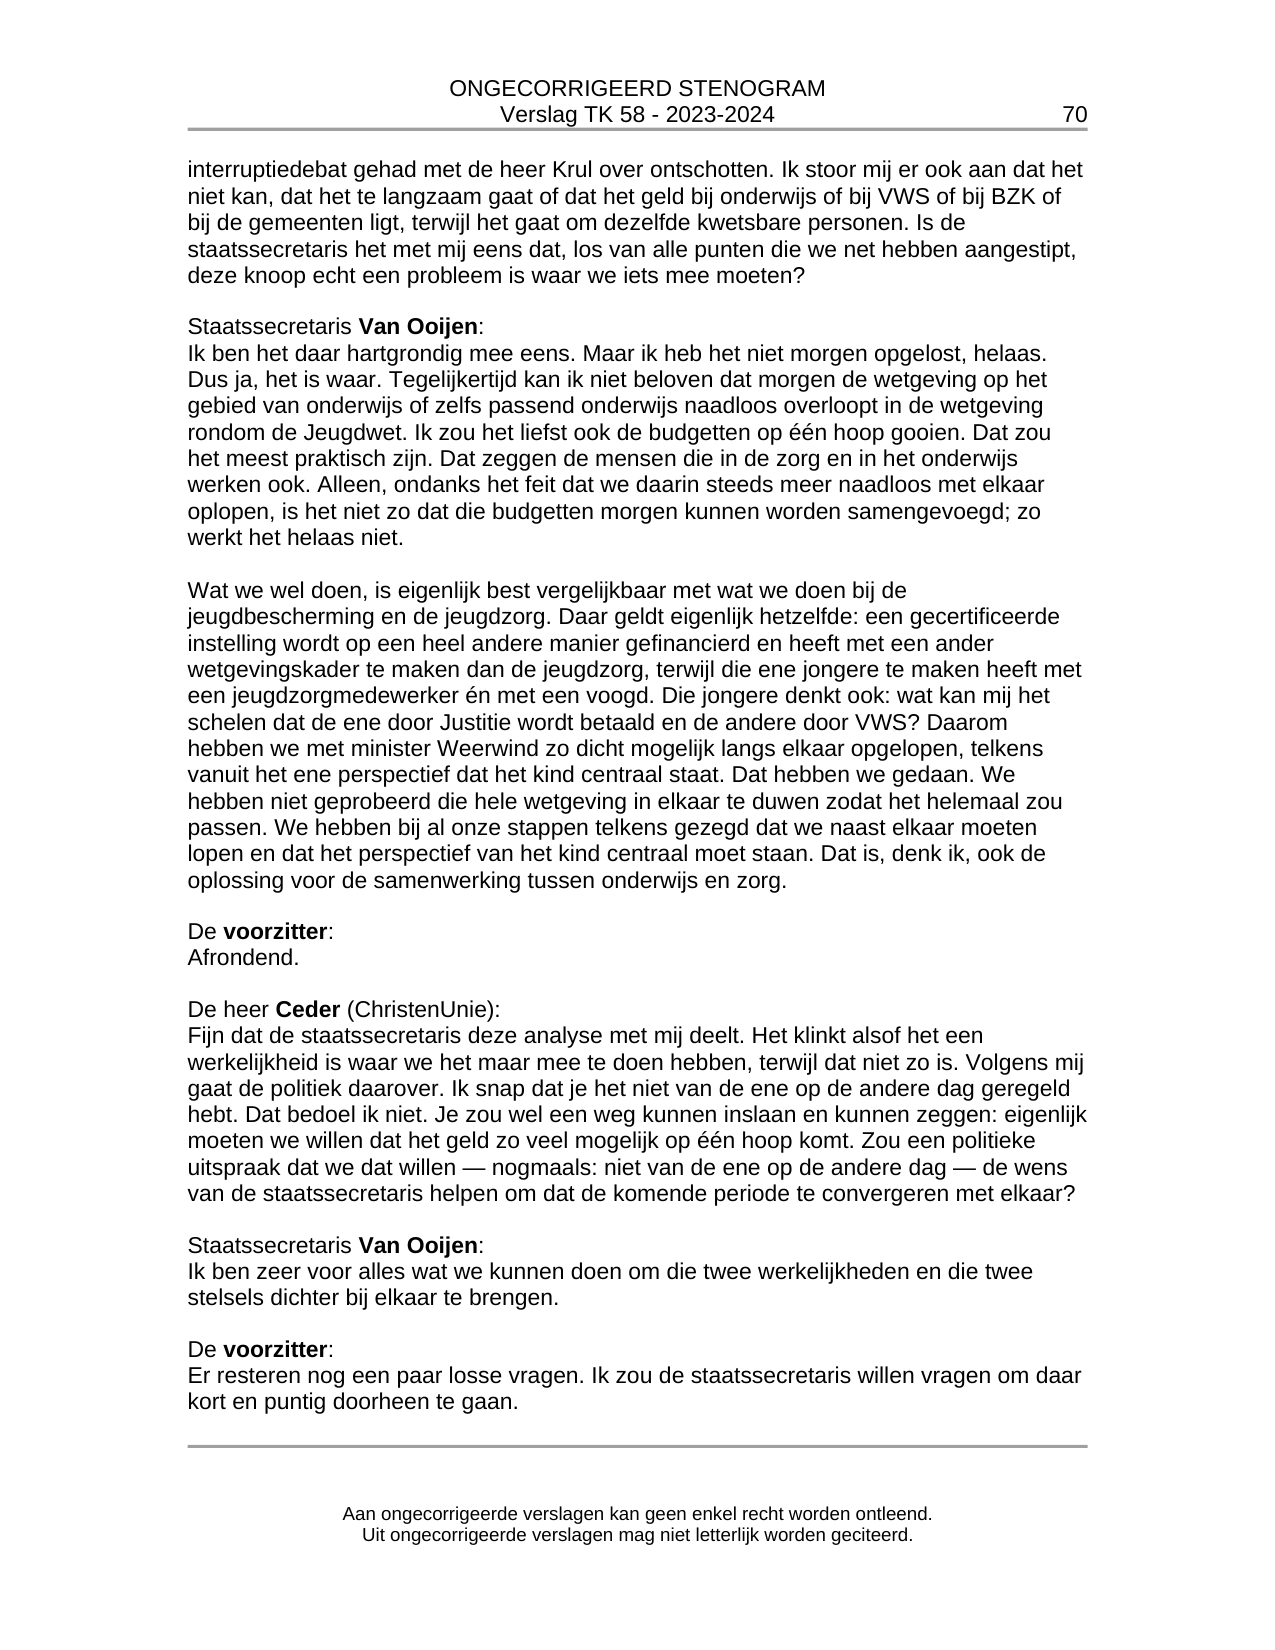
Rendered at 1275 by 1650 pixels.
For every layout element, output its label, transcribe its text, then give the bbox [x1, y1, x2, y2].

text De voorzitter: Afrondend. [187, 918, 1087, 971]
text De heer Ceder (ChristenUnie): Fijn dat de staatssecretaris deze analyse met mij deelt. Het klinkt alsof het een werkelijkheid is waar we het maar mee te doen hebben, terwijl dat niet zo is. Volgens mij gaat de politiek daarover. Ik snap dat je het niet van de ene op de andere dag geregeld hebt. Dat bedoel ik niet. Je zou wel een weg kunnen inslaan en kunnen zeggen: eigenlijk moeten we willen dat het geld zo veel mogelijk op één hoop komt. Zou een politieke uitspraak dat we dat willen — nogmaals: niet van de ene op de andere dag — de wens van de staatssecretaris helpen om dat de komende periode te convergeren met elkaar? [187, 996, 1087, 1207]
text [187, 156, 1087, 288]
text Staatssecretaris Van Ooijen: Ik ben zeer voor alles wat we kunnen doen om die twee werkelijkheden en die twee stelsels dichter bij elkaar te brengen. [187, 1232, 1087, 1311]
text Staatssecretaris Van Ooijen: Ik ben het daar hartgrondig mee eens. Maar ik heb het niet morgen opgelost, helaas. Dus ja, het is waar. Tegelijkertijd kan ik niet beloven dat morgen de wetgeving op het gebied van onderwijs of zelfs passend onderwijs naadloos overloopt in de wetgeving rondom de Jeugdwet. Ik zou het liefst ook de budgetten op één hoop gooien. Dat zou het meest praktisch zijn. Dat zeggen de mensen die in de zorg en in het onderwijs werken ook. Alleen, ondanks het feit dat we daarin steeds meer naadloos met elkaar oplopen, is het niet zo dat die budgetten morgen kunnen worden samengevoegd; zo werkt het helaas niet. Wat we wel doen, is eigenlijk best vergelijkbaar met wat we doen bij de jeugdbescherming en de jeugdzorg. Daar geldt eigenlijk hetzelfde: een gecertificeerde instelling wordt op een heel andere manier gefinancierd en heeft met een ander wetgevingskader te maken dan de jeugdzorg, terwijl die ene jongere te maken heeft met een jeugdzorgmedewerker én met een voogd. Die jongere denkt ook: wat kan mij het schelen dat de ene door Justitie wordt betaald en de andere door VWS? Daarom hebben we met minister Weerwind zo dicht mogelijk langs elkaar opgelopen, telkens vanuit het ene perspectief dat het kind centraal staat. Dat hebben we gedaan. We hebben niet geprobeerd die hele wetgeving in elkaar te duwen zodat het helemaal zou passen. We hebben bij al onze stappen telkens gezegd dat we naast elkaar moeten lopen en dat het perspectief van het kind centraal moet staan. Dat is, denk ik, ook de oplossing voor de samenwerking tussen onderwijs en zorg. [187, 313, 1087, 893]
text De voorzitter: Er resteren nog een paar losse vragen. Ik zou de staatssecretaris willen vragen om daar kort en puntig doorheen te gaan. [187, 1336, 1087, 1415]
